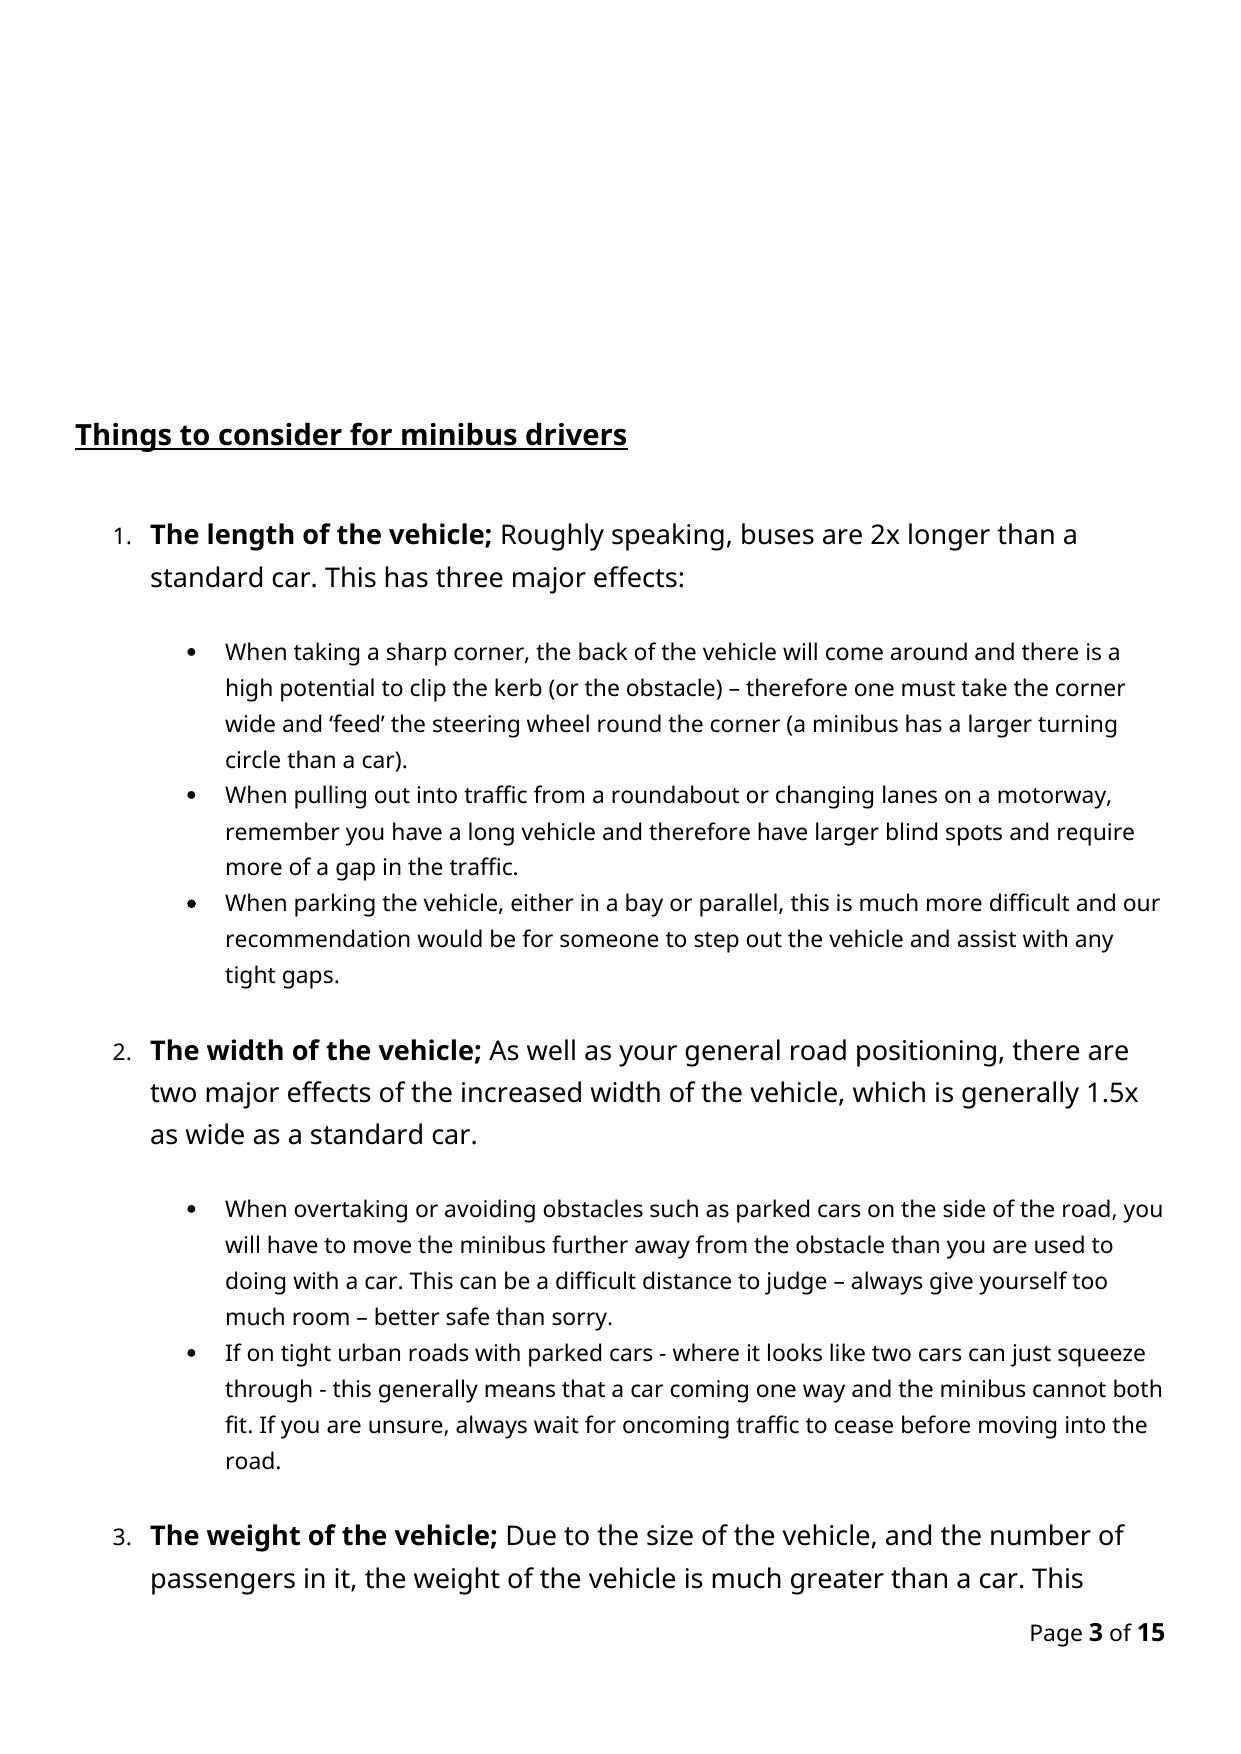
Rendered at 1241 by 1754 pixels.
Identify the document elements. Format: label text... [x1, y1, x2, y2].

list The width of the vehicle; As well as your general road positioning, there are two major effects of the increased width of the vehicle, which is generally 1.5x as wide as a standard car. [112, 1031, 1165, 1189]
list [112, 1517, 1165, 1596]
list If on tight urban roads with parked cars - where it looks like two cars can just squeeze through - this generally means that a car coming one way and the minibus cannot both fit. If you are unsure, always wait for oncoming traffic to cease before moving into the road. [187, 1337, 1165, 1512]
text Things to consider for minibus drivers [75, 415, 1165, 490]
list The length of the vehicle; Roughly speaking, buses are 2x longer than a standard car. This has three major effects: [112, 516, 1165, 631]
list When pulling out into traffic from a roundabout or changing lanes on a motorway, remember you have a long vehicle and therefore have larger blind spots and require more of a gap in the traffic. [187, 779, 1165, 883]
list When taking a sharp corner, the back of the vehicle will come around and there is a high potential to clip the kerb (or the obstacle) – therefore one must take the corner wide and ‘feed’ the steering wheel round the corner (a minibus has a larger turning circle than a car). [187, 636, 1165, 775]
list When overtaking or avoiding obstacles such as parked cars on the side of the road, you will have to move the minibus further away from the obstacle than you are used to doing with a car. This can be a difficult distance to judge – always give yourself too much room – better safe than sorry. [187, 1193, 1165, 1332]
list When parking the vehicle, either in a bay or parallel, this is much more difficult and our recommendation would be for someone to step out the vehicle and assist with any tight gaps. [187, 887, 1165, 1026]
